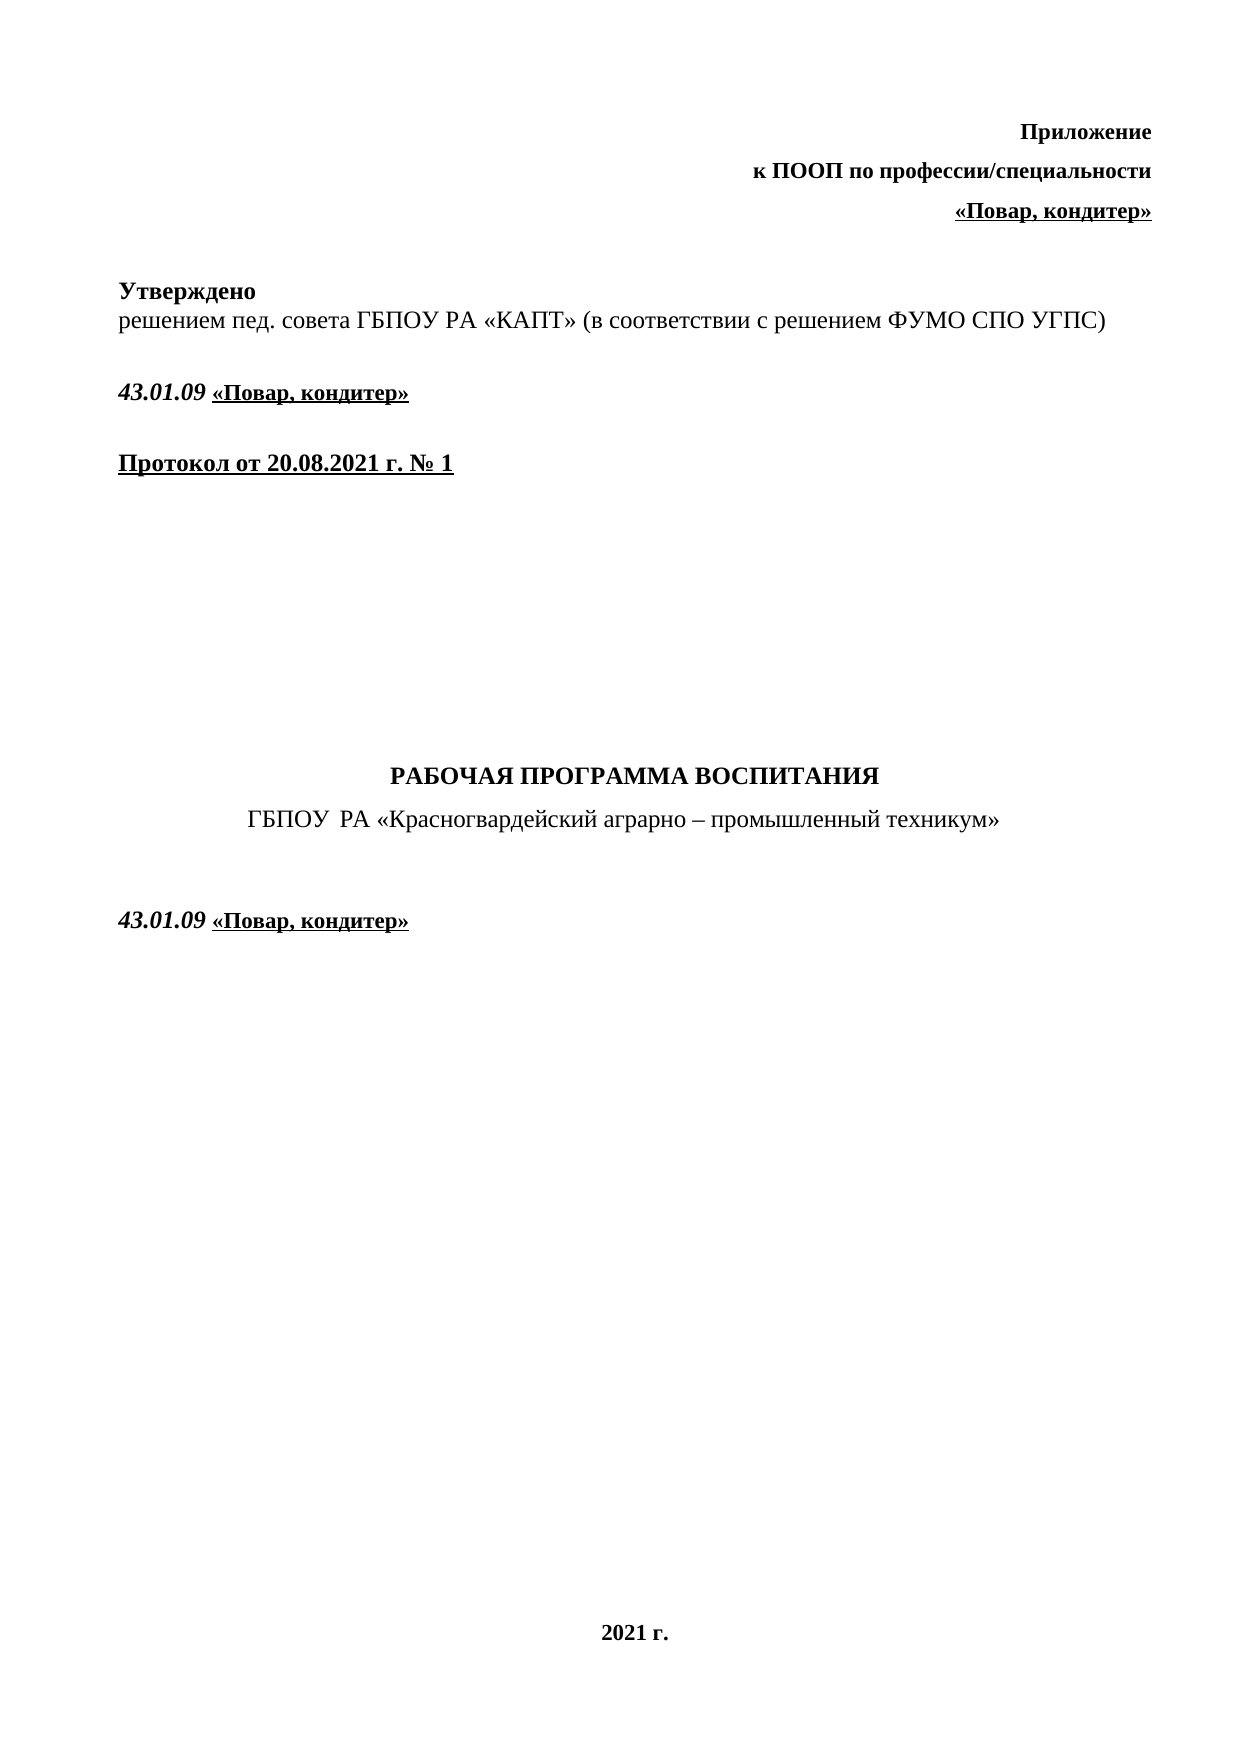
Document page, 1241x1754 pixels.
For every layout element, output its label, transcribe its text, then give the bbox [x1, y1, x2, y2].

text ГБПОУ РА «Красногвардейский аграрно – промышленный техникум» [118, 804, 1006, 833]
text РАБОЧАЯ ПРОГРАММА ВОСПИТАНИЯ [118, 761, 1152, 790]
text Приложение [118, 118, 1152, 144]
text 43.01.09 «Повар, кондитер» [118, 333, 1152, 405]
text «Повар, кондитер» [118, 197, 1152, 223]
text решением пед. совета ГБПОУ РА «КАПТ» (в соответствии с решением ФУМО СПО УГПС) [118, 305, 1152, 333]
text Протокол от 20.08.2021 г. № 1 [118, 448, 1152, 477]
text 2021 г.СОДЕРЖАНИЕ [118, 1619, 1152, 1646]
text Утверждено [118, 276, 1152, 305]
text к ПООП по профессии/специальности [118, 158, 1152, 184]
text 43.01.09 «Повар, кондитер» [118, 905, 1152, 934]
